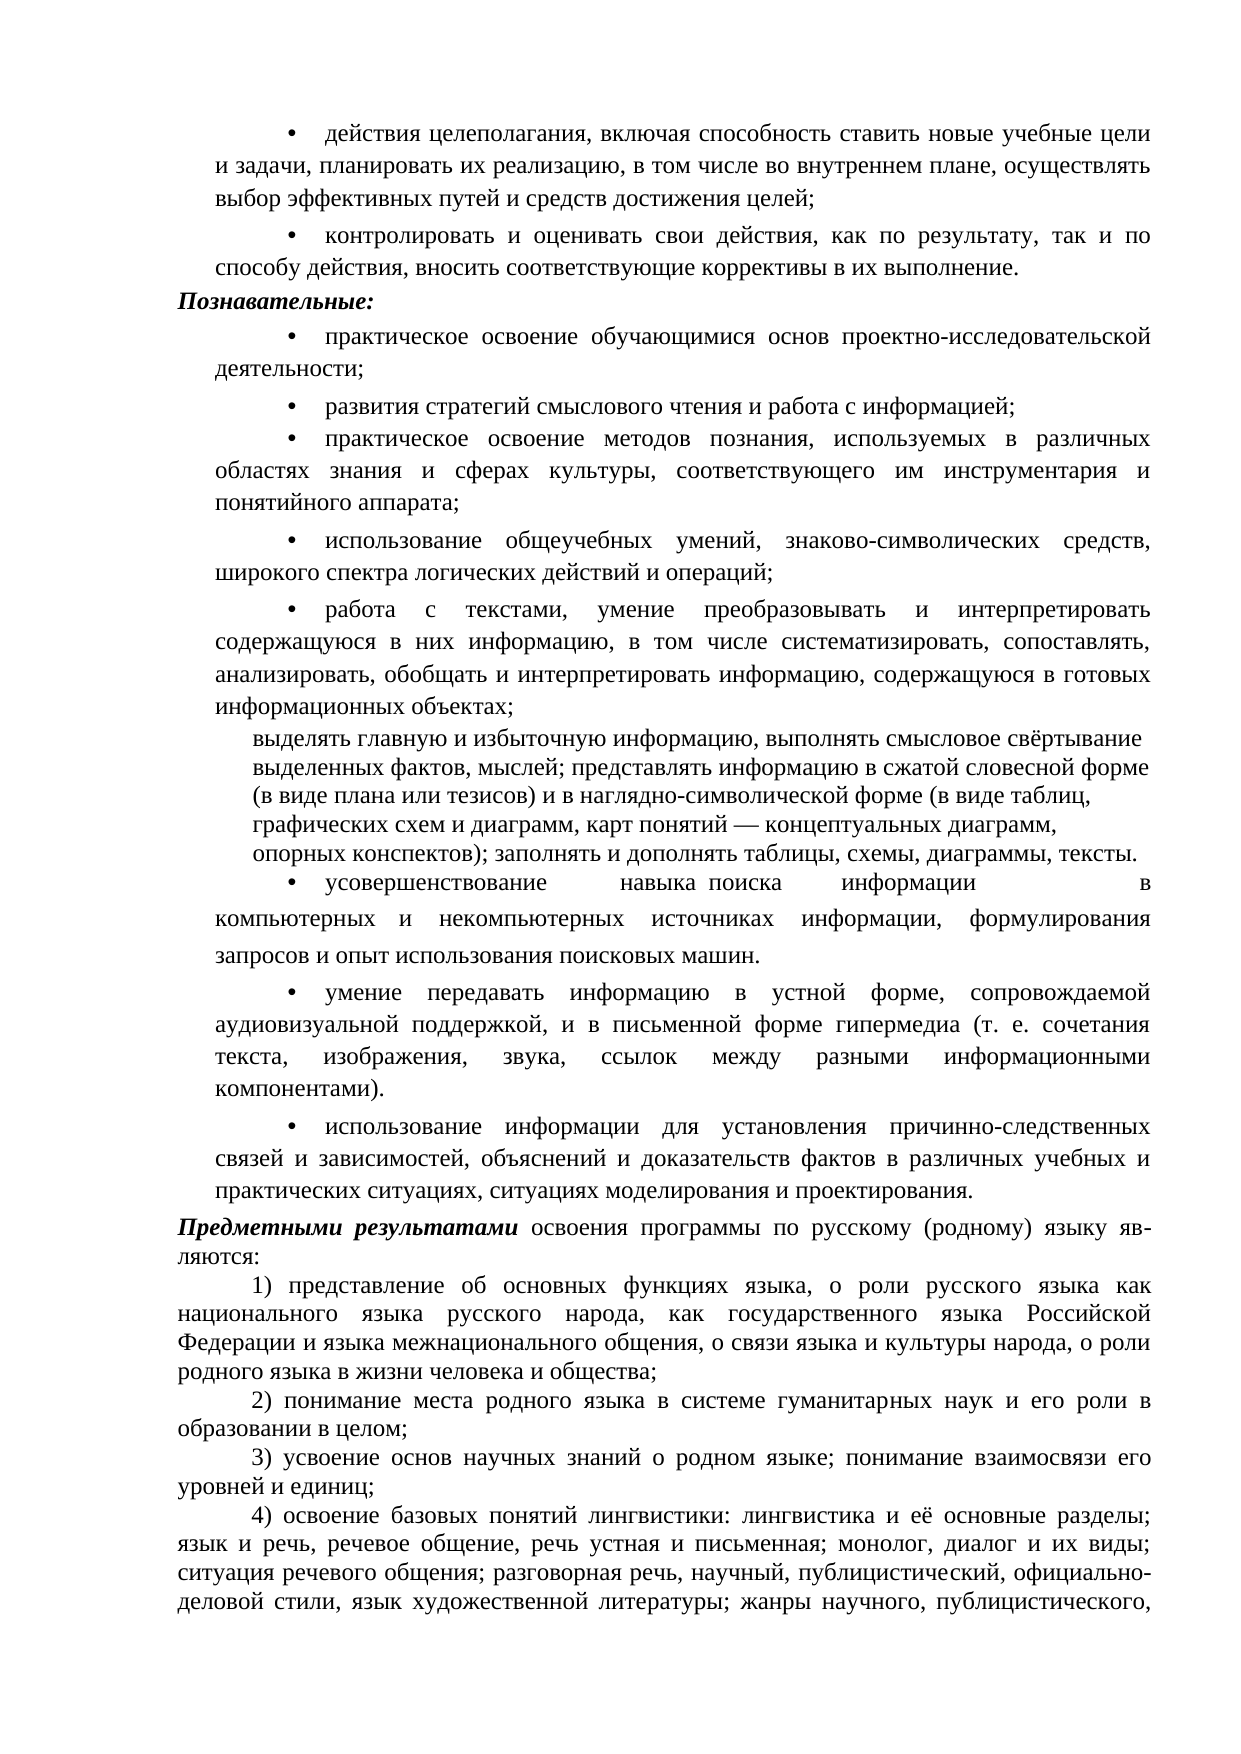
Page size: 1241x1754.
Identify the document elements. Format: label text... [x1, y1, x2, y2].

text Познавательные: [177, 286, 1151, 315]
text 3) усвоение основ научных знаний о родном языке; понимание взаимосвязи его уровней и единиц; [177, 1442, 1152, 1500]
list умение передавать информацию в устной форме, сопровождаемой аудиовизуальной поддержкой, и в письменной форме гипермедиа (т. е. сочетания текста, изображения, звука, ссылок между разными информационными компонентами). [215, 977, 1151, 1102]
list использование общеучебных умений, знаково-символических средств, широкого спектра логических действий и операций; [215, 525, 1151, 586]
list практическое освоение методов познания, используемых в различных областях знания и сферах культуры, соответствующего им инструментария и понятийного аппарата; [215, 423, 1151, 516]
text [177, 1500, 1152, 1615]
list работа с текстами, умение преобразовывать и интерпретировать содержащуюся в них информацию, в том числе систематизировать, сопоставлять, анализировать, обобщать и интерпретировать информацию, содержащуюся в готовых информационных объектах; [215, 594, 1151, 719]
list практическое освоение обучающимися основ проектно-исследовательской деятельности; [215, 321, 1151, 382]
list усовершенствование навыка поиска информации в компьютерных и некомпьютерных источниках информации, формулирования запросов и опыт использования поисковых машин. [215, 867, 1151, 968]
text Предметными результатами освоения программы по русскому (родному) языку являются: [177, 1212, 1152, 1270]
list использование информации для установления причинно-следственных связей и зависимостей, объяснений и доказательств фактов в различных учебных и практических ситуациях, ситуациях моделирования и проектирования. [215, 1111, 1151, 1204]
text 1) представление об основных функциях языка, о роли русского языка как национального языка русского народа, как государственного языка Российской Федерации и языка межнационального общения, о связи языка и культуры народа, о роли родного языка в жизни человека и общества; [177, 1270, 1152, 1385]
text 2) понимание места родного языка в системе гуманитарных наук и его роли в образовании в целом; [177, 1385, 1152, 1442]
text выделять главную и избыточную информацию, выполнять смысловое свёртывание выделенных фактов, мыслей; представлять информацию в сжатой словесной форме (в виде плана или тезисов) и в наглядно-символической форме (в виде таблиц, графических схем и диаграмм, карт понятий — концептуальных диаграмм, опорных конспектов); заполнять и дополнять таблицы, схемы, диаграммы, тексты. [252, 723, 1151, 867]
list контролировать и оценивать свои действия, как по результату, так и по способу действия, вносить соответствующие коррективы в их выполнение. [215, 220, 1151, 281]
list развития стратегий смыслового чтения и работа с информацией; [215, 391, 1151, 419]
list действия целеполагания, включая способность ставить новые учебные цели и задачи, планировать их реализацию, в том числе во внутреннем плане, осуществлять выбор эффективных путей и средств достижения целей; [215, 118, 1151, 211]
